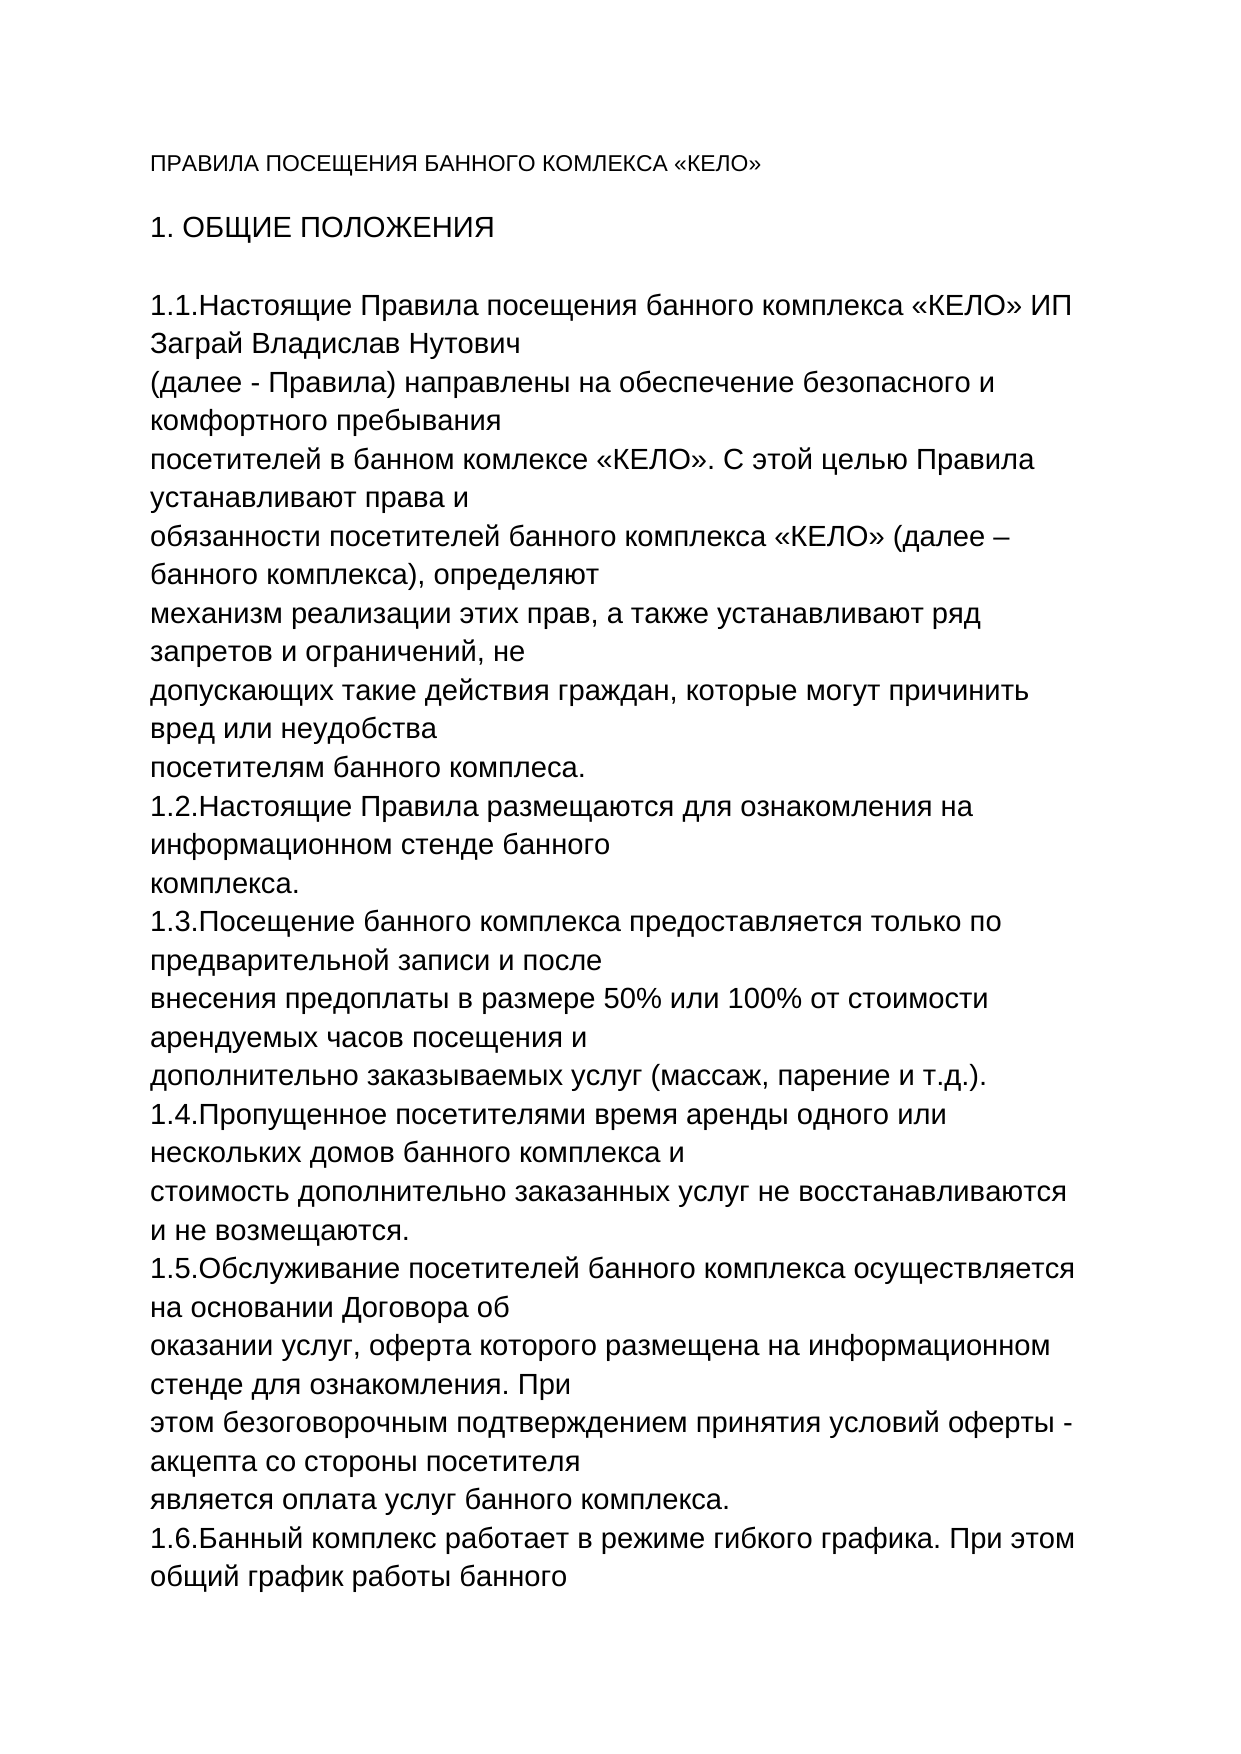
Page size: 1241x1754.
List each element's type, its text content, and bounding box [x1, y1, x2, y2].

text комплекса. [150, 866, 1090, 899]
text дополнительно заказываемых услуг (массаж, парение и т.д.). [150, 1058, 1090, 1092]
text 1.3.Посещение банного комплекса предоставляется только по предварительной записи и после [150, 904, 1090, 976]
text является оплата услуг банного комплекса. [150, 1482, 1090, 1516]
text обязанности посетителей банного комплекса «КЕЛО» (далее – банного комплекса), определяют [150, 519, 1090, 591]
text этом безоговорочным подтверждением принятия условий оферты - акцепта со стороны посетителя [150, 1405, 1090, 1477]
text ПРАВИЛА ПОСЕЩЕНИЯ БАННОГО КОМЛЕКСА «КЕЛО» [150, 150, 1090, 176]
text 1.2.Настоящие Правила размещаются для ознакомления на информационном стенде банного [150, 788, 1090, 861]
text оказании услуг, оферта которого размещена на информационном стенде для ознакомления. При [150, 1328, 1090, 1400]
text 1. ОБЩИЕ ПОЛОЖЕНИЯ [150, 210, 1090, 244]
text внесения предоплаты в размере 50% или 100% от стоимости арендуемых часов посещения и [150, 981, 1090, 1053]
text стоимость дополнительно заказанных услуг не восстанавливаются и не возмещаются. [150, 1174, 1090, 1246]
text 1.5.Обслуживание посетителей банного комплекса осуществляется на основании Договора об [150, 1251, 1090, 1323]
text 1.1.Настоящие Правила посещения банного комплекса «КЕЛО» ИП Заграй Владислав Нутович [150, 287, 1090, 359]
text допускающих такие действия граждан, которые могут причинить вред или неудобства [150, 673, 1090, 745]
text посетителям банного комплеса. [150, 750, 1090, 783]
text посетителей в банном комлексе «КЕЛО». С этой целью Правила устанавливают права и [150, 442, 1090, 514]
text механизм реализации этих прав, а также устанавливают ряд запретов и ограничений, не [150, 596, 1090, 668]
text 1.4.Пропущенное посетителями время аренды одного или нескольких домов банного комплекса и [150, 1097, 1090, 1169]
text 1.6.Банный комплекс работает в режиме гибкого графика. При этом общий график работы банного [150, 1521, 1090, 1593]
text (далее - Правила) направлены на обеспечение безопасного и комфортного пребывания [150, 364, 1090, 437]
